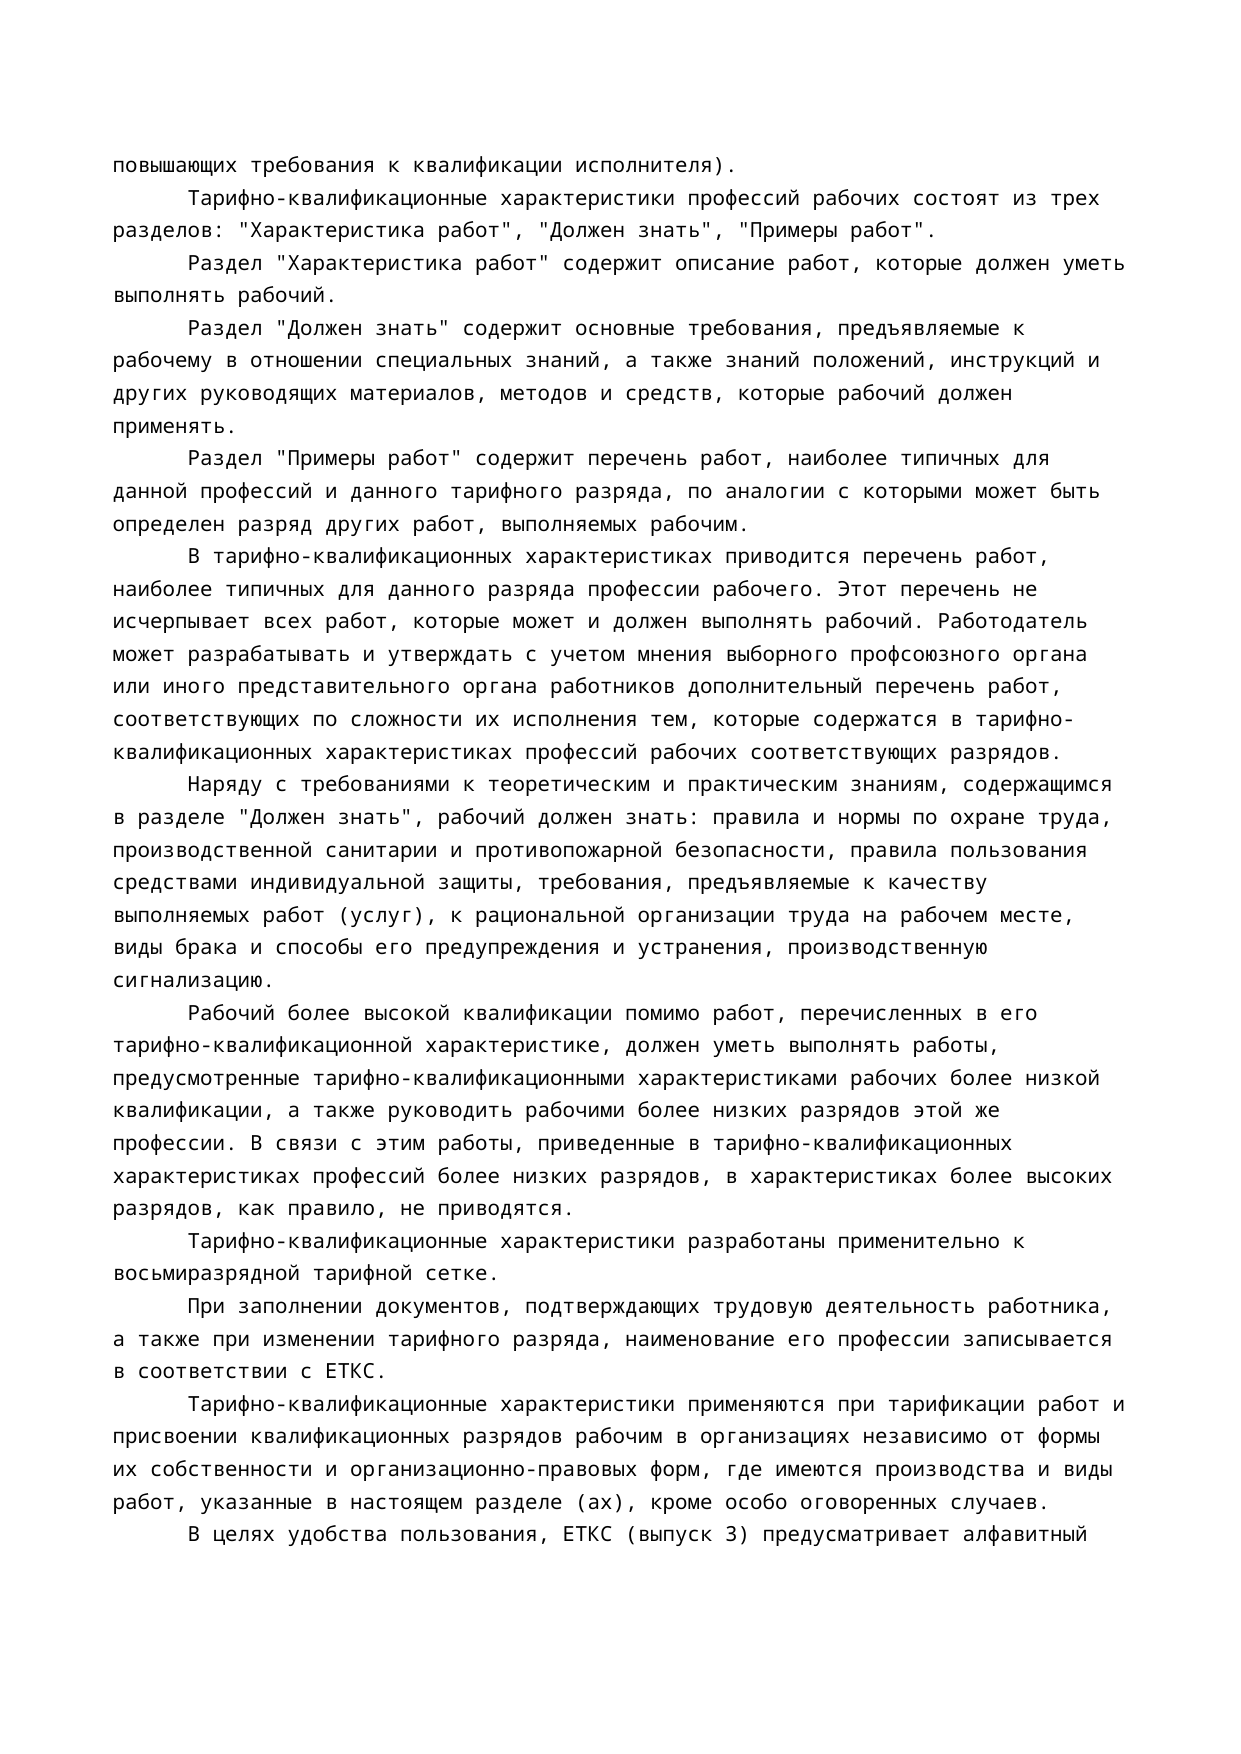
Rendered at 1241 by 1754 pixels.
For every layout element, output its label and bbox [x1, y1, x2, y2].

text [112, 150, 1128, 1548]
